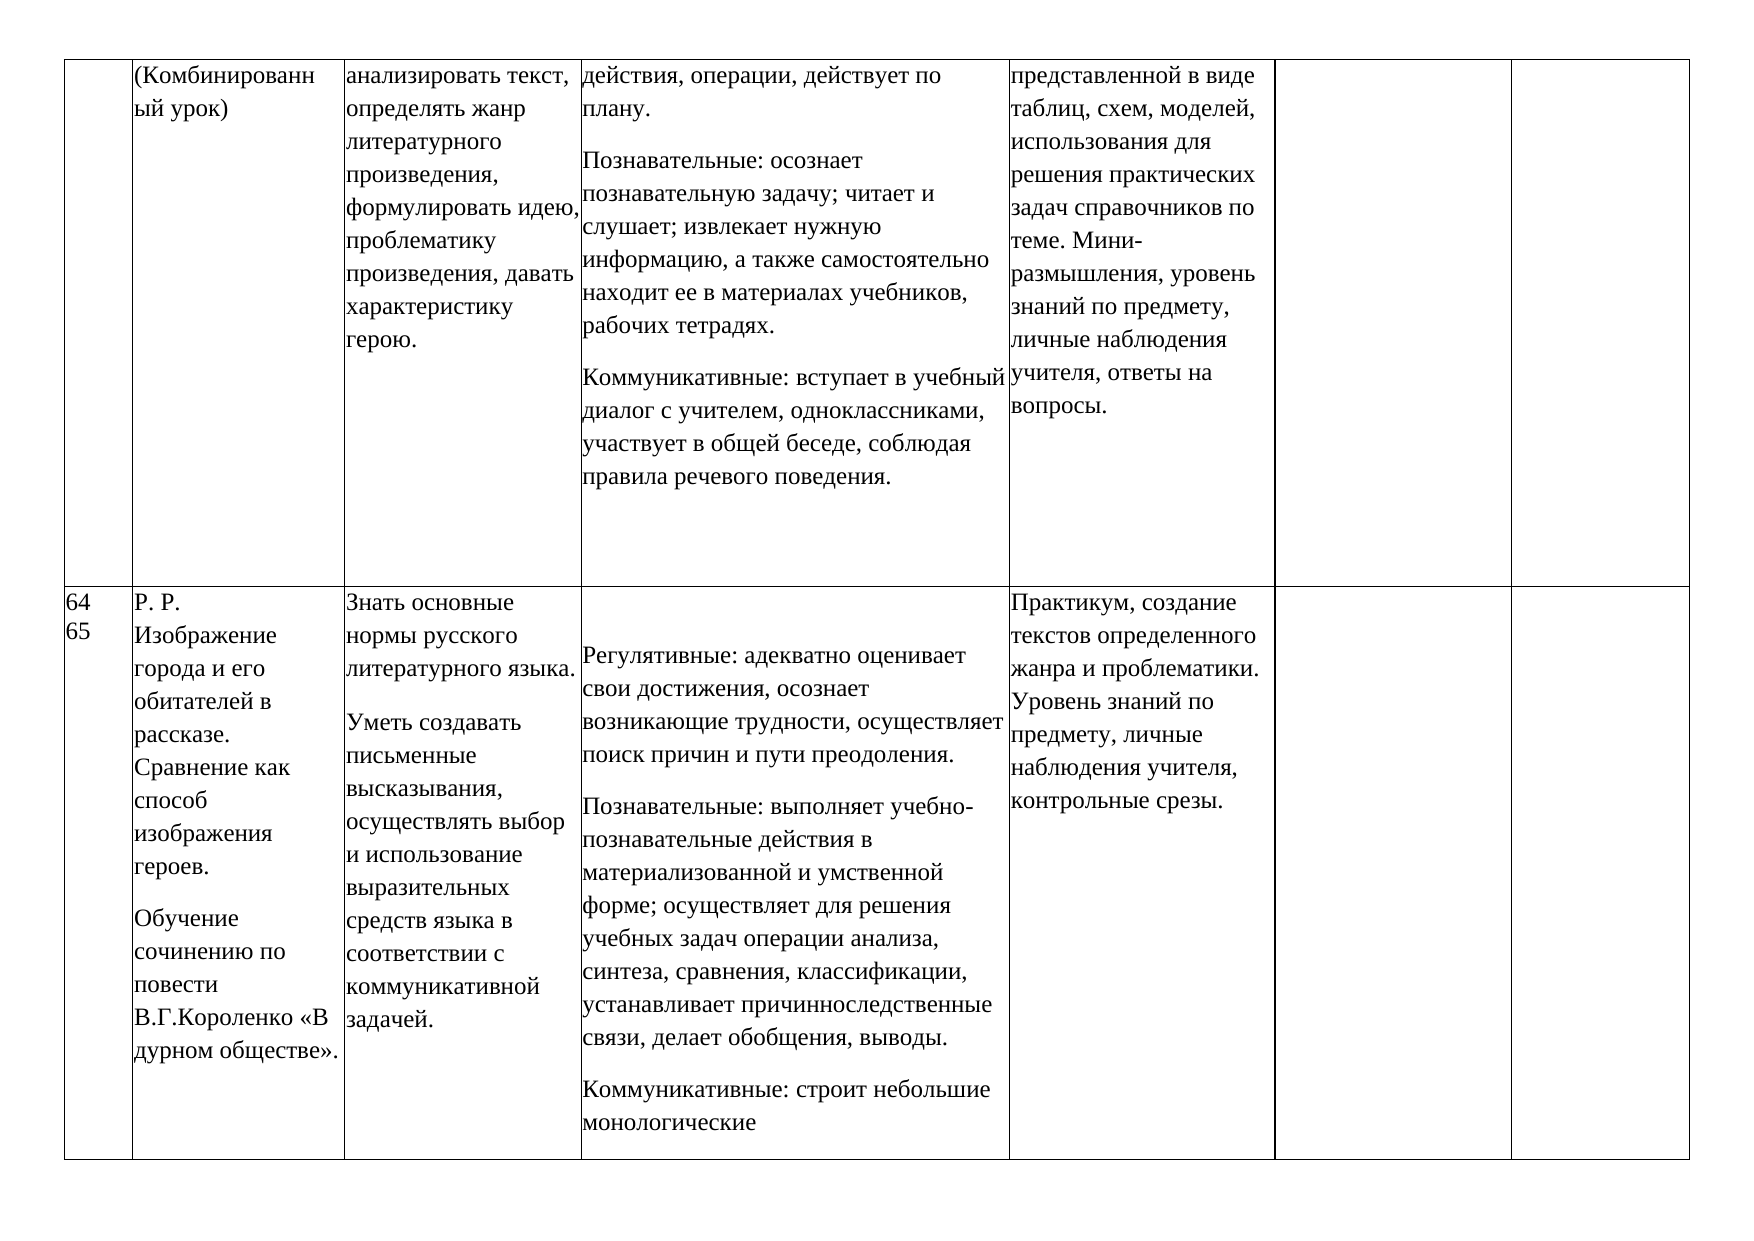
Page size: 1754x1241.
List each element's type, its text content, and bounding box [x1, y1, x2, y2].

table_cell 64 65 [65, 587, 132, 1158]
table_cell Р. Р. Изображение города и его обитателей в рассказе. Сравнение как способ изображения героев. Обучение сочинению по повести В.Г.Короленко «В дурном обществе». [133, 587, 344, 1158]
table_cell Практикум, создание текстов определенного жанра и проблематики. Уровень знаний по предмету, личные наблюдения учителя, контрольные срезы. [1010, 587, 1274, 1158]
table_header действия, операции, действует по плану. Познавательные: осознает познавательную задачу; читает и слушает; извлекает нужную информацию, а также самостоятельно находит ее в материалах учебников, рабочих тетрадях. Коммуникативные: вступает в учебный диалог с учителем, одноклассниками, участвует в общей беседе, соблюдая правила речевого поведения. [582, 60, 1009, 586]
table_header [65, 60, 132, 586]
table_header анализировать текст, определять жанр литературного произведения, формулировать идею, проблематику произведения, давать характеристику герою. [345, 60, 581, 586]
table_header (Комбинированн ый урок) [133, 60, 344, 586]
table_header представленной в виде таблиц, схем, моделей, использования для решения практических задач справочников по теме. Мини-размышления, уровень знаний по предмету, личные наблюдения учителя, ответы на вопросы. [1010, 60, 1274, 586]
table_cell [1512, 587, 1689, 1158]
table_cell Регулятивные: адекватно оценивает свои достижения, осознает возникающие трудности, осуществляет поиск причин и пути преодоления. Познавательные: выполняет учебнопознавательные действия в материализованной и умственной форме; осуществляет для решения учебных задач операции анализа, синтеза, сравнения, классификации, устанавливает причинноследственные связи, делает обобщения, выводы. Коммуникативные: строит небольшие монологические [582, 587, 1009, 1158]
table_header [1276, 60, 1511, 586]
table_cell Знать основные нормы русского литературного языка. Уметь создавать письменные высказывания, осуществлять выбор и использование выразительных средств языка в соответствии с коммуникативной задачей. [345, 587, 581, 1158]
table_header [1512, 60, 1689, 586]
table_cell [1276, 587, 1511, 1158]
